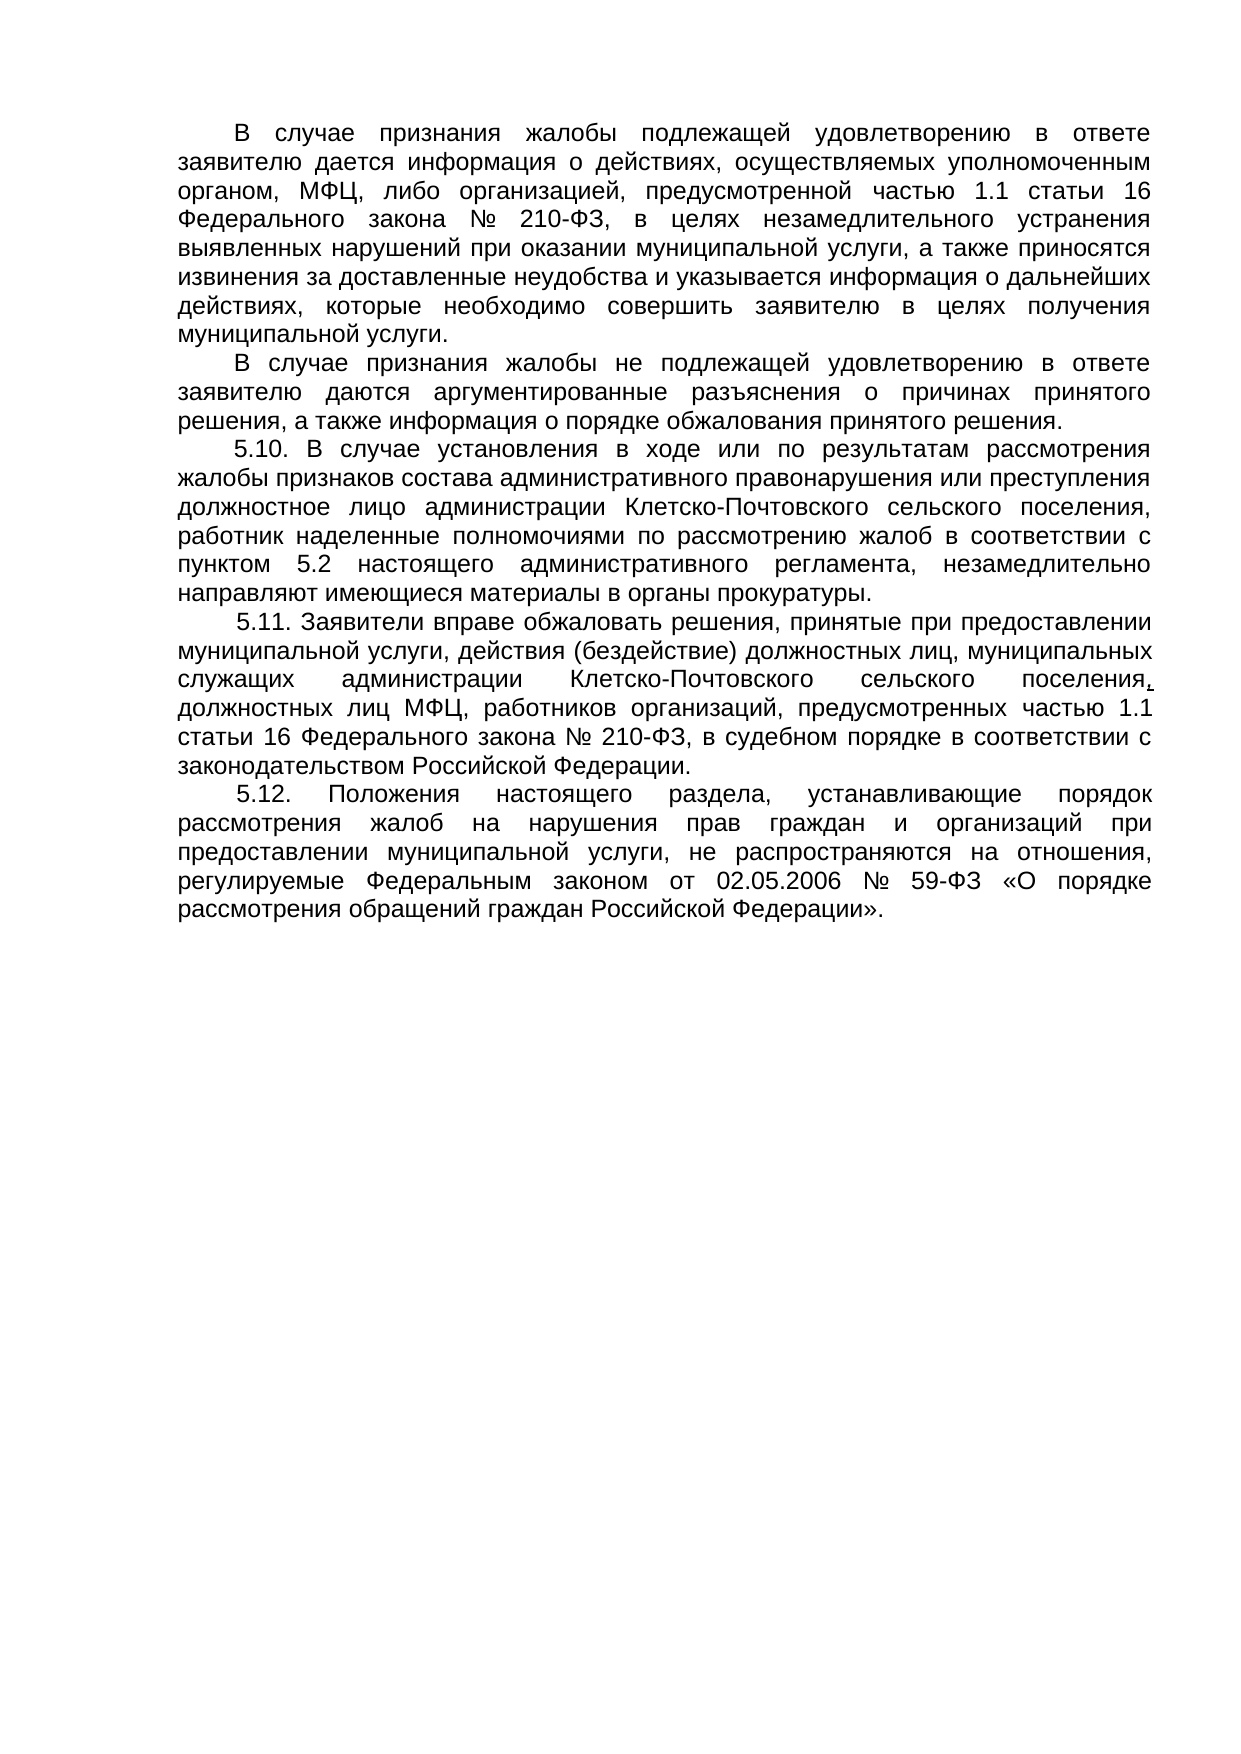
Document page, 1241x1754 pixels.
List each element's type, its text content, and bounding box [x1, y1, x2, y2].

text В случае признания жалобы не подлежащей удовлетворению в ответе заявителю даются аргументированные разъяснения о причинах принятого решения, а также информация о порядке обжалования принятого решения. [177, 348, 1152, 434]
text В случае признания жалобы подлежащей удовлетворению в ответе заявителю дается информация о действиях, осуществляемых уполномоченным органом, МФЦ, либо организацией, предусмотренной частью 1.1 статьи 16 Федерального закона № 210-ФЗ, в целях незамедлительного устранения выявленных нарушений при оказании муниципальной услуги, а также приносятся извинения за доставленные неудобства и указывается информация о дальнейших действиях, которые необходимо совершить заявителю в целях получения муниципальной услуги. [177, 118, 1152, 348]
text 5.10. В случае установления в ходе или по результатам рассмотрения жалобы признаков состава административного правонарушения или преступления должностное лицо администрации Клетско-Почтовского сельского поселения, работник наделенные полномочиями по рассмотрению жалоб в соответствии с пунктом 5.2 настоящего административного регламента, незамедлительно направляют имеющиеся материалы в органы прокуратуры. [177, 434, 1152, 607]
text 5.12. Положения настоящего раздела, устанавливающие порядок рассмотрения жалоб на нарушения прав граждан и организаций при предоставлении муниципальной услуги, не распространяются на отношения, регулируемые Федеральным законом от 02.05.2006 № 59-ФЗ «О порядке рассмотрения обращений граждан Российской Федерации». [177, 779, 1153, 923]
text 5.11. Заявители вправе обжаловать решения, принятые при предоставлении муниципальной услуги, действия (бездействие) должностных лиц, муниципальных служащих администрации Клетско-Почтовского сельского поселения, должностных лиц МФЦ, работников организаций, предусмотренных частью 1.1 статьи 16 Федерального закона № 210-ФЗ, в судебном порядке в соответствии с законодательством Российской Федерации. [177, 607, 1153, 779]
